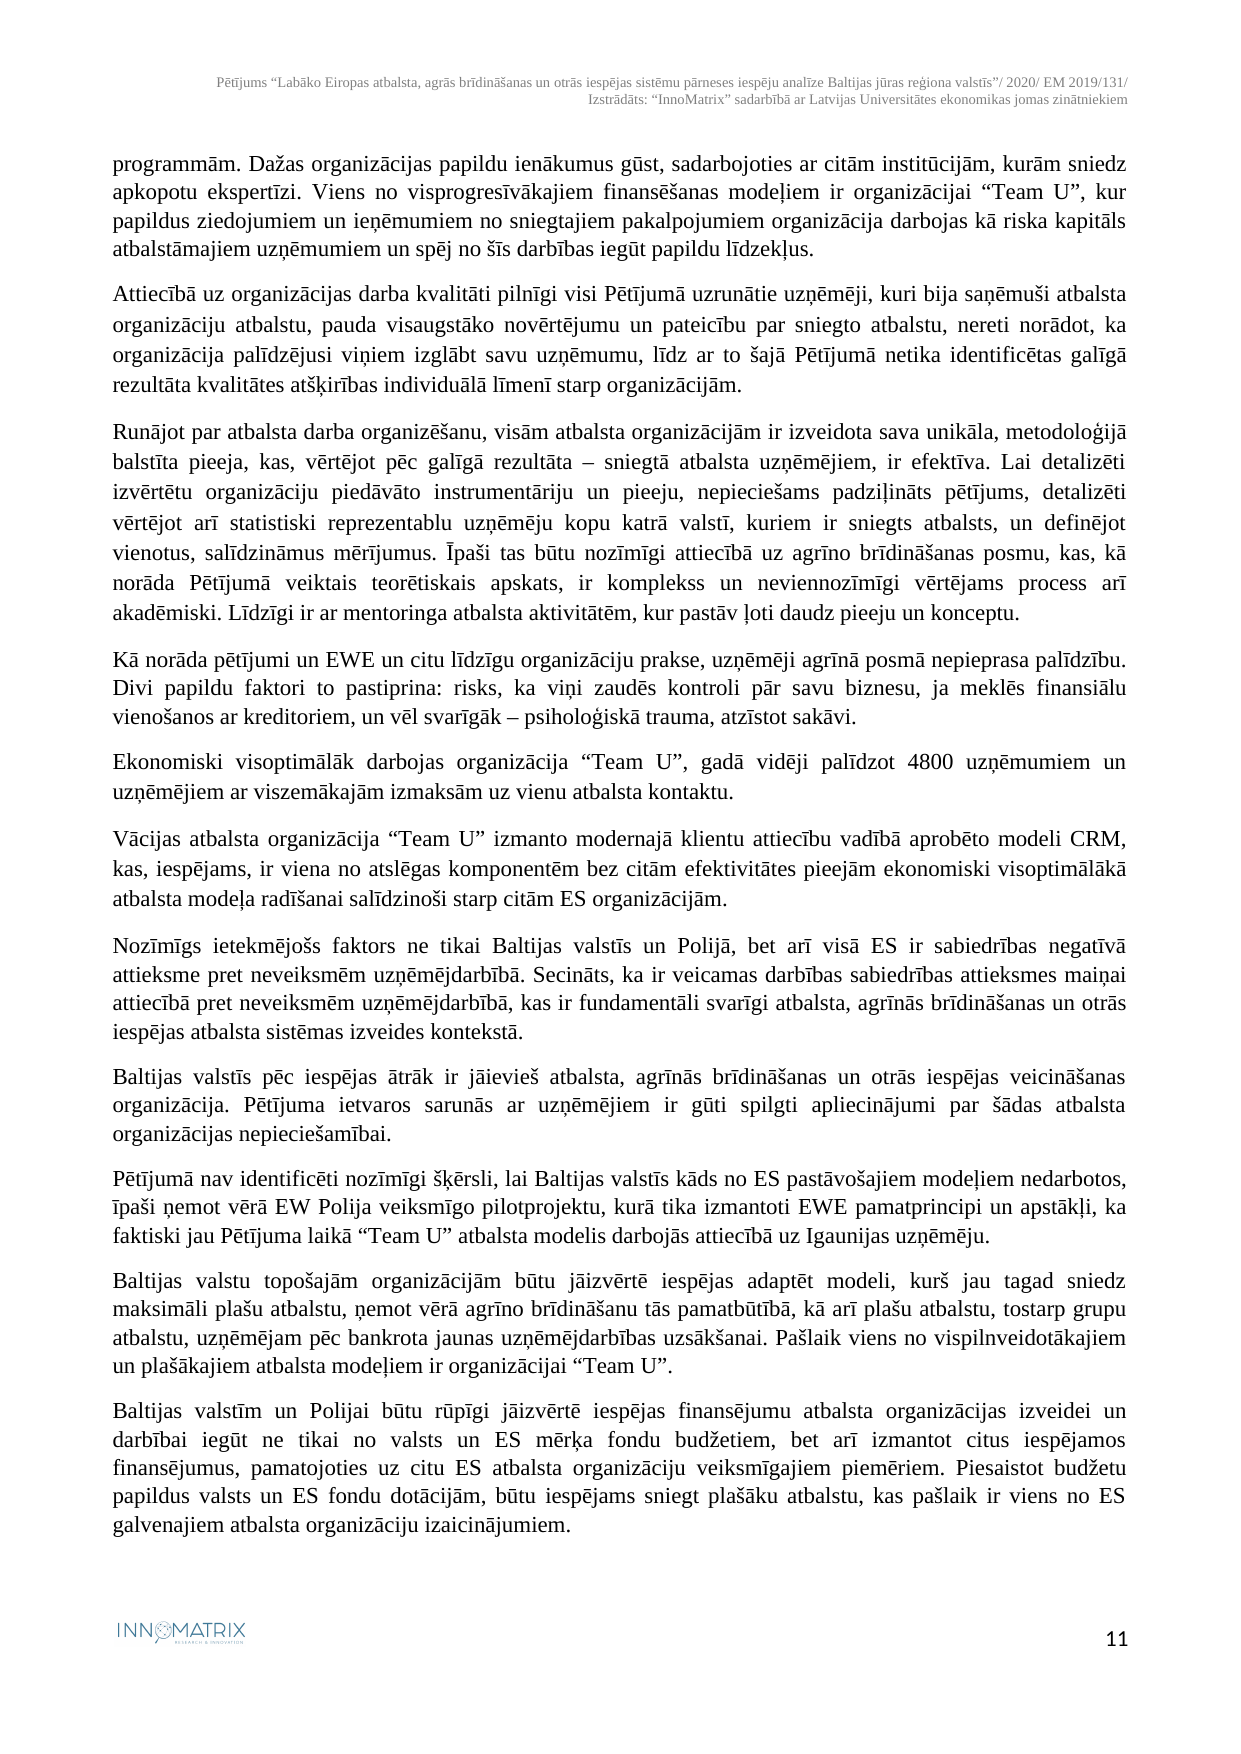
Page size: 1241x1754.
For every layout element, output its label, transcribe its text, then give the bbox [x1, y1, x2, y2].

text Runājot par atbalsta darba organizēšanu, visām atbalsta organizācijām ir izveidota sava unikāla, metodoloģijā balstīta pieeja, kas, vērtējot pēc galīgā rezultāta – sniegtā atbalsta uzņēmējiem, ir efektīva. Lai detalizēti izvērtētu organizāciju piedāvāto instrumentāriju un pieeju, nepieciešams padziļināts pētījums, detalizēti vērtējot arī statistiski reprezentablu uzņēmēju kopu katrā valstī, kuriem ir sniegts atbalsts, un definējot vienotus, salīdzināmus mērījumus. Īpaši tas būtu nozīmīgi attiecībā uz agrīno brīdināšanas posmu, kas, kā norāda Pētījumā veiktais teorētiskais apskats, ir komplekss un neviennozīmīgi vērtējams process arī akadēmiski. Līdzīgi ir ar mentoringa atbalsta aktivitātēm, kur pastāv ļoti daudz pieeju un konceptu. [112, 418, 1128, 626]
text Ekonomiski visoptimālāk darbojas organizācija “Team U”, gadā vidēji palīdzot 4800 uzņēmumiem un uzņēmējiem ar viszemākajām izmaksām uz vienu atbalsta kontaktu. [112, 748, 1128, 804]
text Nozīmīgs ietekmējošs faktors ne tikai Baltijas valstīs un Polijā, bet arī visā ES ir sabiedrības negatīvā attieksme pret neveiksmēm uzņēmējdarbībā. Secināts, ka ir veicamas darbības sabiedrības attieksmes maiņai attiecībā pret neveiksmēm uzņēmējdarbībā, kas ir fundamentāli svarīgi atbalsta, agrīnās brīdināšanas un otrās iespējas atbalsta sistēmas izveides kontekstā. [112, 932, 1128, 1044]
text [112, 150, 1128, 262]
text Baltijas valstu topošajām organizācijām būtu jāizvērtē iespējas adaptēt modeli, kurš jau tagad sniedz maksimāli plašu atbalstu, ņemot vērā agrīno brīdināšanu tās pamatbūtībā, kā arī plašu atbalstu, tostarp grupu atbalstu, uzņēmējam pēc bankrota jaunas uzņēmējdarbības uzsākšanai. Pašlaik viens no vispilnveidotākajiem un plašākajiem atbalsta modeļiem ir organizācijai “Team U”. [112, 1267, 1128, 1378]
text Attiecībā uz organizācijas darba kvalitāti pilnīgi visi Pētījumā uzrunātie uzņēmēji, kuri bija saņēmuši atbalsta organizāciju atbalstu, pauda visaugstāko novērtējumu un pateicību par sniegto atbalstu, nereti norādot, ka organizācija palīdzējusi viņiem izglābt savu uzņēmumu, līdz ar to šajā Pētījumā netika identificētas galīgā rezultāta kvalitātes atšķirības individuālā līmenī starp organizācijām. [112, 280, 1128, 397]
text Vācijas atbalsta organizācija “Team U” izmanto modernajā klientu attiecību vadībā aprobēto modeli CRM, kas, iespējams, ir viena no atslēgas komponentēm bez citām efektivitātes pieejām ekonomiski visoptimālākā atbalsta modeļa radīšanai salīdzinoši starp citām ES organizācijām. [112, 825, 1128, 912]
text Kā norāda pētījumi un EWE un citu līdzīgu organizāciju prakse, uzņēmēji agrīnā posmā nepieprasa palīdzību. Divi papildu faktori to pastiprina: risks, ka viņi zaudēs kontroli pār savu biznesu, ja meklēs finansiālu vienošanos ar kreditoriem, un vēl svarīgāk – psiholoģiskā trauma, atzīstot sakāvi. [112, 646, 1128, 729]
picture [113, 1620, 247, 1647]
text Baltijas valstīm un Polijai būtu rūpīgi jāizvērtē iespējas finansējumu atbalsta organizācijas izveidei un darbībai iegūt ne tikai no valsts un ES mērķa fondu budžetiem, bet arī izmantot citus iespējamos finansējumus, pamatojoties uz citu ES atbalsta organizāciju veiksmīgajiem piemēriem. Piesaistot budžetu papildus valsts un ES fondu dotācijām, būtu iespējams sniegt plašāku atbalstu, kas pašlaik ir viens no ES galvenajiem atbalsta organizāciju izaicinājumiem. [112, 1397, 1128, 1537]
text Pētījumā nav identificēti nozīmīgi šķērsli, lai Baltijas valstīs kāds no ES pastāvošajiem modeļiem nedarbotos, īpaši ņemot vērā EW Polija veiksmīgo pilotprojektu, kurā tika izmantoti EWE pamatprincipi un apstākļi, ka faktiski jau Pētījuma laikā “Team U” atbalsta modelis darbojās attiecībā uz Igaunijas uzņēmēju. [112, 1165, 1128, 1248]
text Baltijas valstīs pēc iespējas ātrāk ir jāievieš atbalsta, agrīnās brīdināšanas un otrās iespējas veicināšanas organizācija. Pētījuma ietvaros sarunās ar uzņēmējiem ir gūti spilgti apliecinājumi par šādas atbalsta organizācijas nepieciešamībai. [112, 1063, 1128, 1146]
